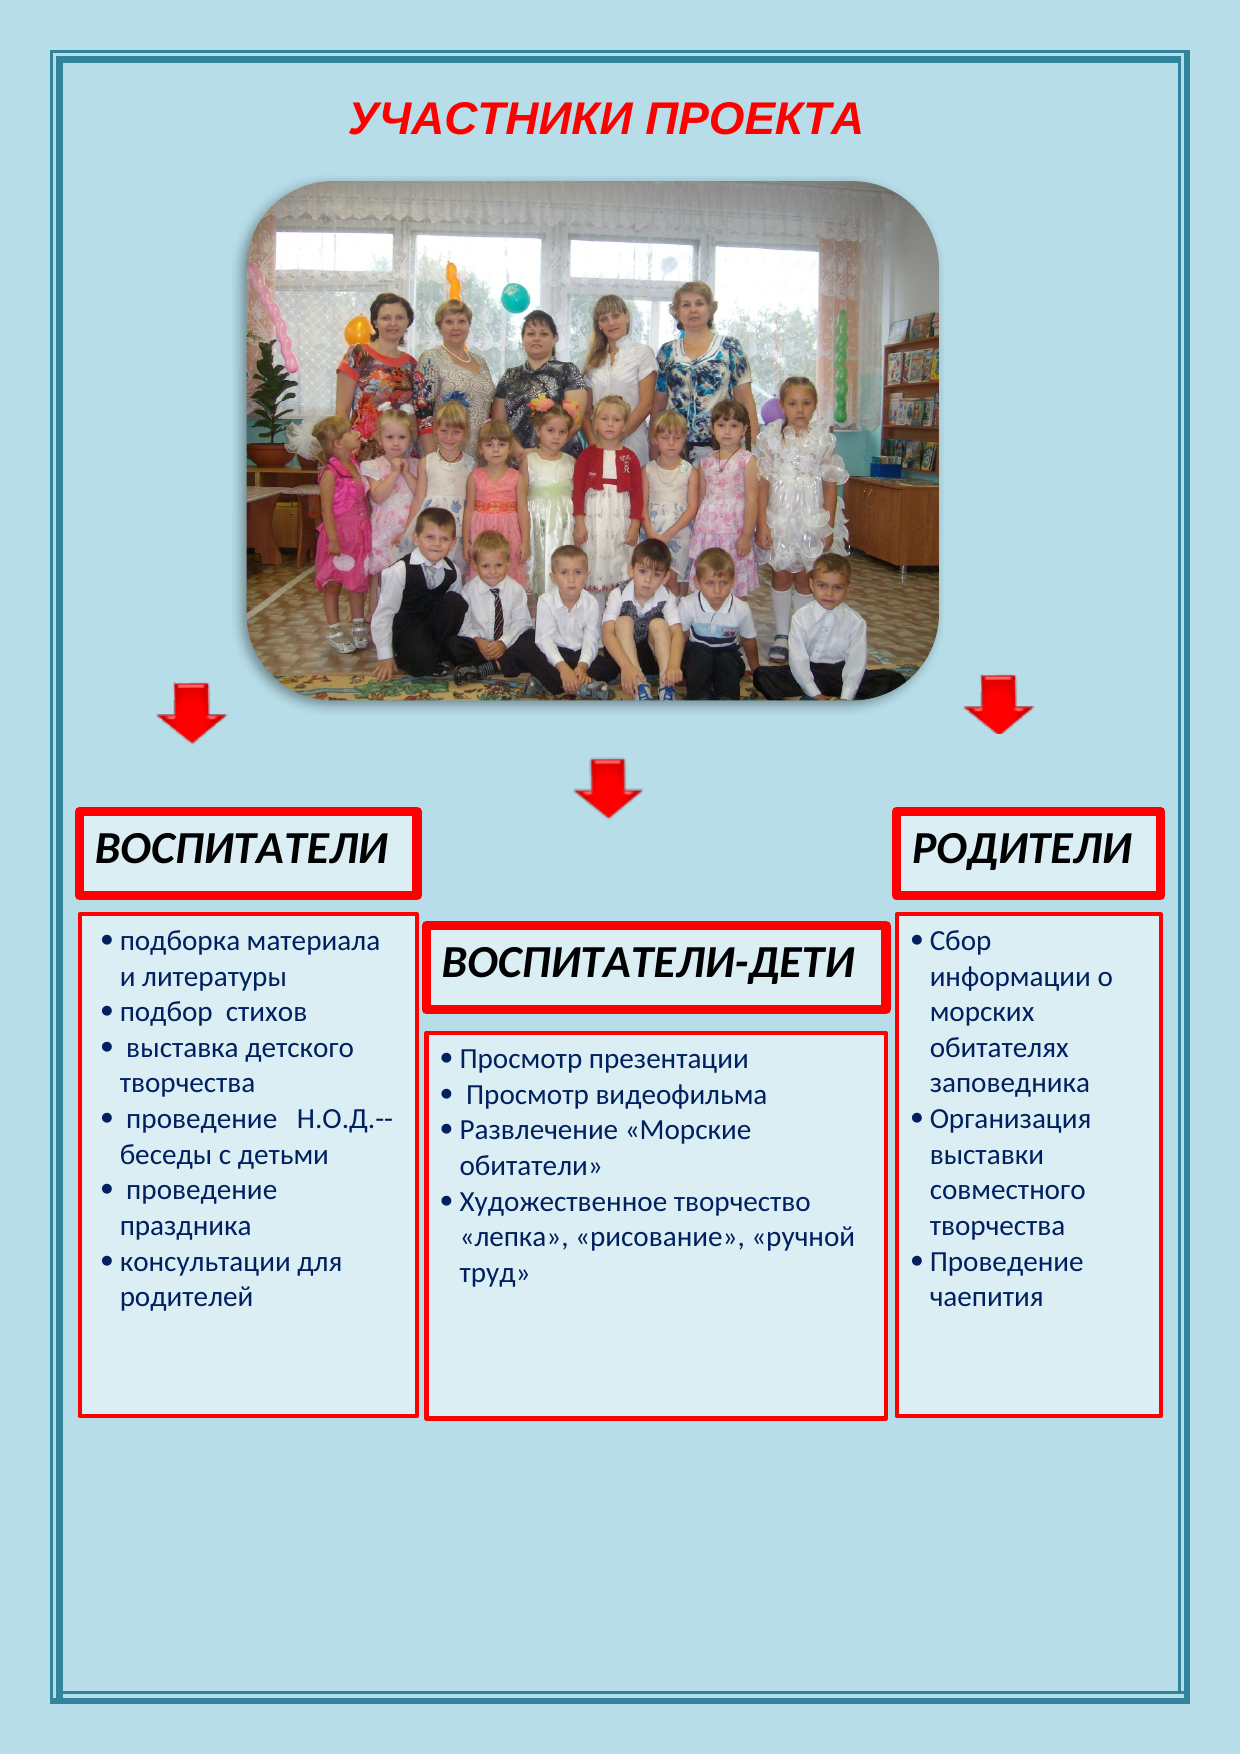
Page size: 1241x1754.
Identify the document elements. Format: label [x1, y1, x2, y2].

picture [246, 181, 939, 701]
